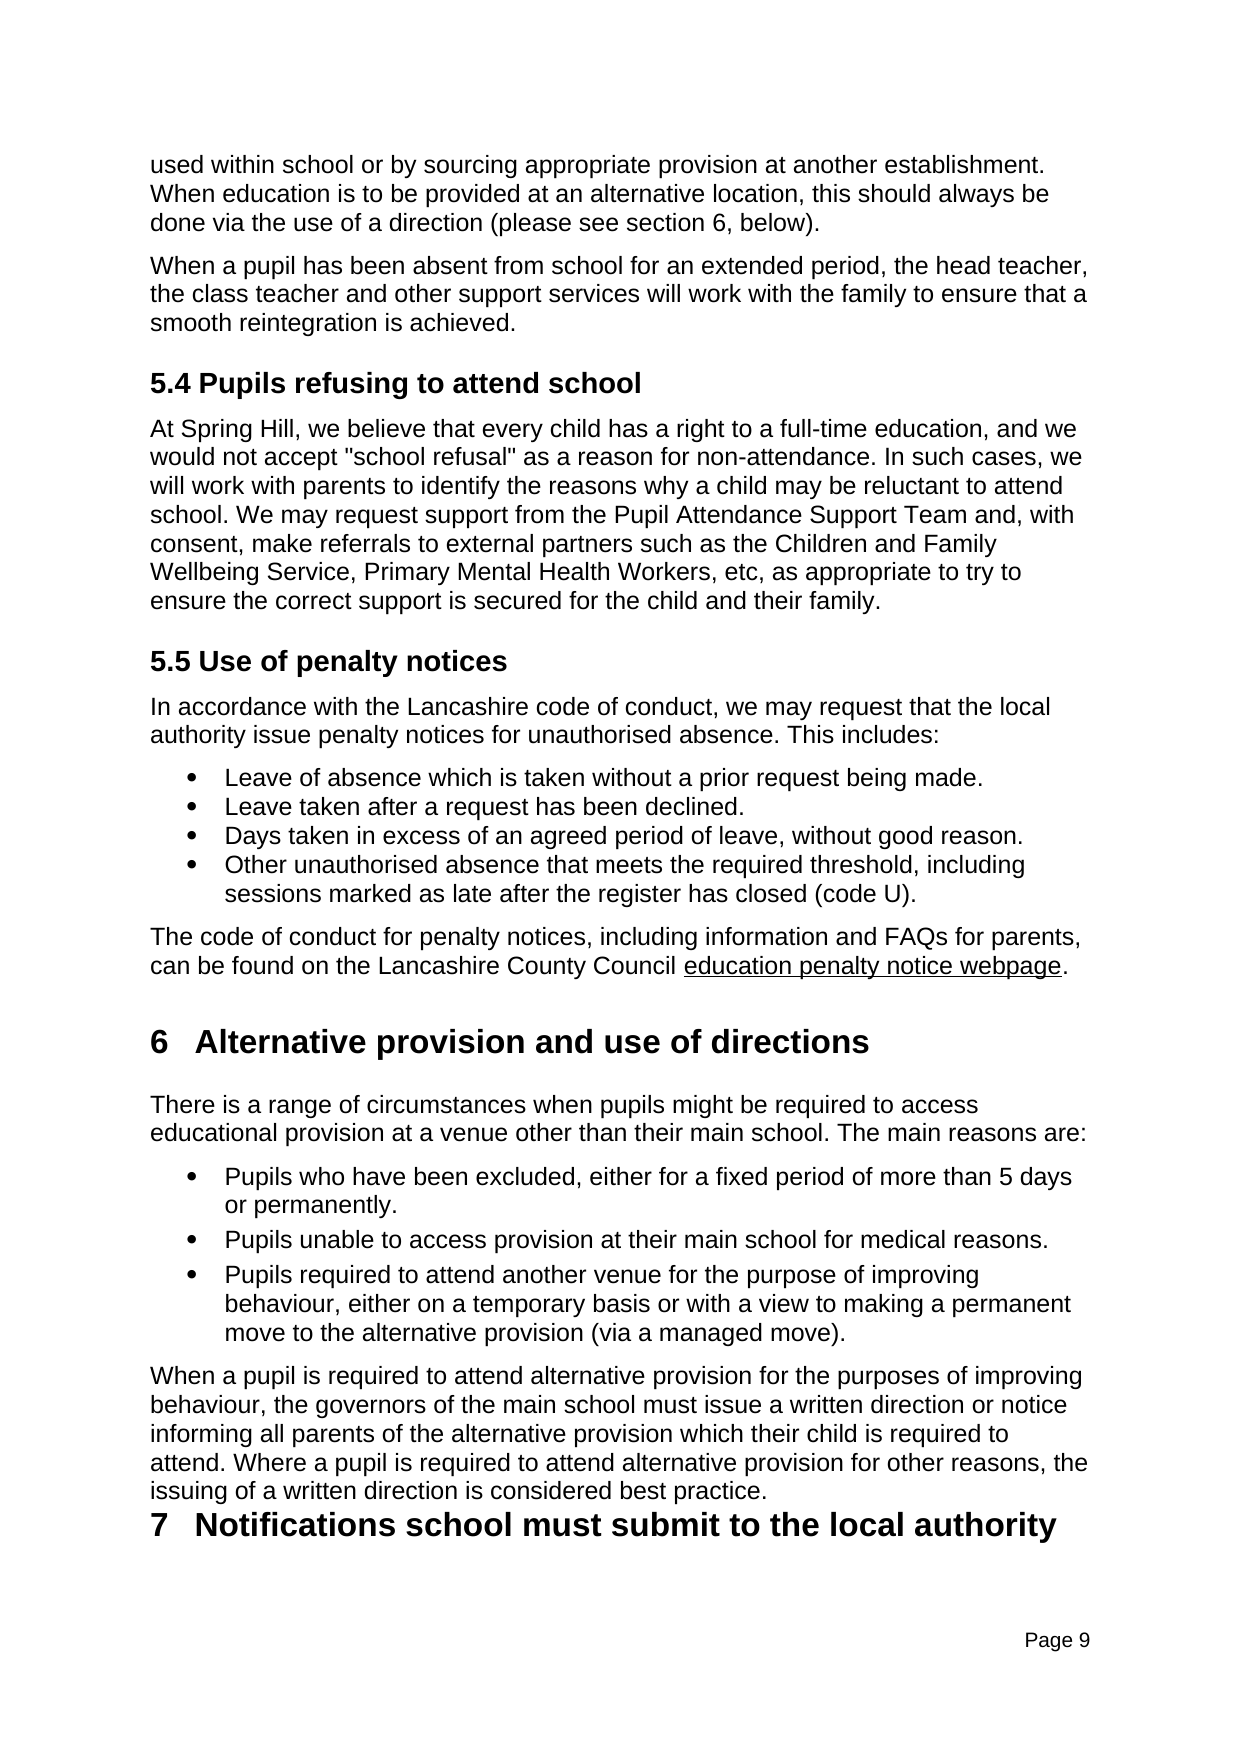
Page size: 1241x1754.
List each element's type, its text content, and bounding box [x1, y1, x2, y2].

list Pupils unable to access provision at their main school for medical reasons. [187, 1225, 1090, 1254]
text When a pupil is required to attend alternative provision for the purposes of improving behaviour, the governors of the main school must issue a written direction or notice informing all parents of the alternative provision which their child is required to attend. Where a pupil is required to attend alternative provision for other reasons, the issuing of a written direction is considered best practice. [150, 1361, 1090, 1505]
list Pupils who have been excluded, either for a fixed period of more than 5 days or permanently. [187, 1162, 1090, 1219]
list Leave taken after a request has been declined. [187, 792, 1090, 821]
list Leave of absence which is taken without a prior request being made. [187, 763, 1090, 792]
list Other unauthorised absence that meets the required threshold, including sessions marked as late after the register has closed (code U). [187, 850, 1090, 907]
text The code of conduct for penalty notices, including information and FAQs for parents, can be found on the Lancashire County Council education penalty notice webpage. [150, 922, 1090, 979]
text 6 Alternative provision and use of directions [150, 1022, 1090, 1061]
text 5.5 Use of penalty notices [150, 643, 1090, 677]
text 5.4 Pupils refusing to attend school [150, 366, 1090, 399]
text At Spring Hill, we believe that every child has a right to a full-time education, and we would not accept "school refusal" as a reason for non-attendance. In such cases, we will work with parents to identify the reasons why a child may be reluctant to attend school. We may request support from the Pupil Attendance Support Team and, with consent, make referrals to external partners such as the Children and Family Wellbeing Service, Primary Mental Health Workers, etc, as appropriate to try to ensure the correct support is secured for the child and their family. [150, 413, 1090, 615]
text In accordance with the Lancashire code of conduct, we may request that the local authority issue penalty notices for unauthorised absence. This includes: [150, 691, 1090, 749]
list Days taken in excess of an agreed period of leave, without good reason. [187, 821, 1090, 850]
text 7 Notifications school must submit to the local authority [150, 1505, 1090, 1543]
text When a pupil has been absent from school for an extended period, the head teacher, the class teacher and other support services will work with the family to ensure that a smooth reintegration is achieved. [150, 251, 1090, 337]
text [150, 150, 1090, 236]
text There is a range of circumstances when pupils might be required to access educational provision at a venue other than their main school. The main reasons are: [150, 1090, 1090, 1147]
list Pupils required to attend another venue for the purpose of improving behaviour, either on a temporary basis or with a view to making a permanent move to the alternative provision (via a managed move). [187, 1261, 1090, 1347]
